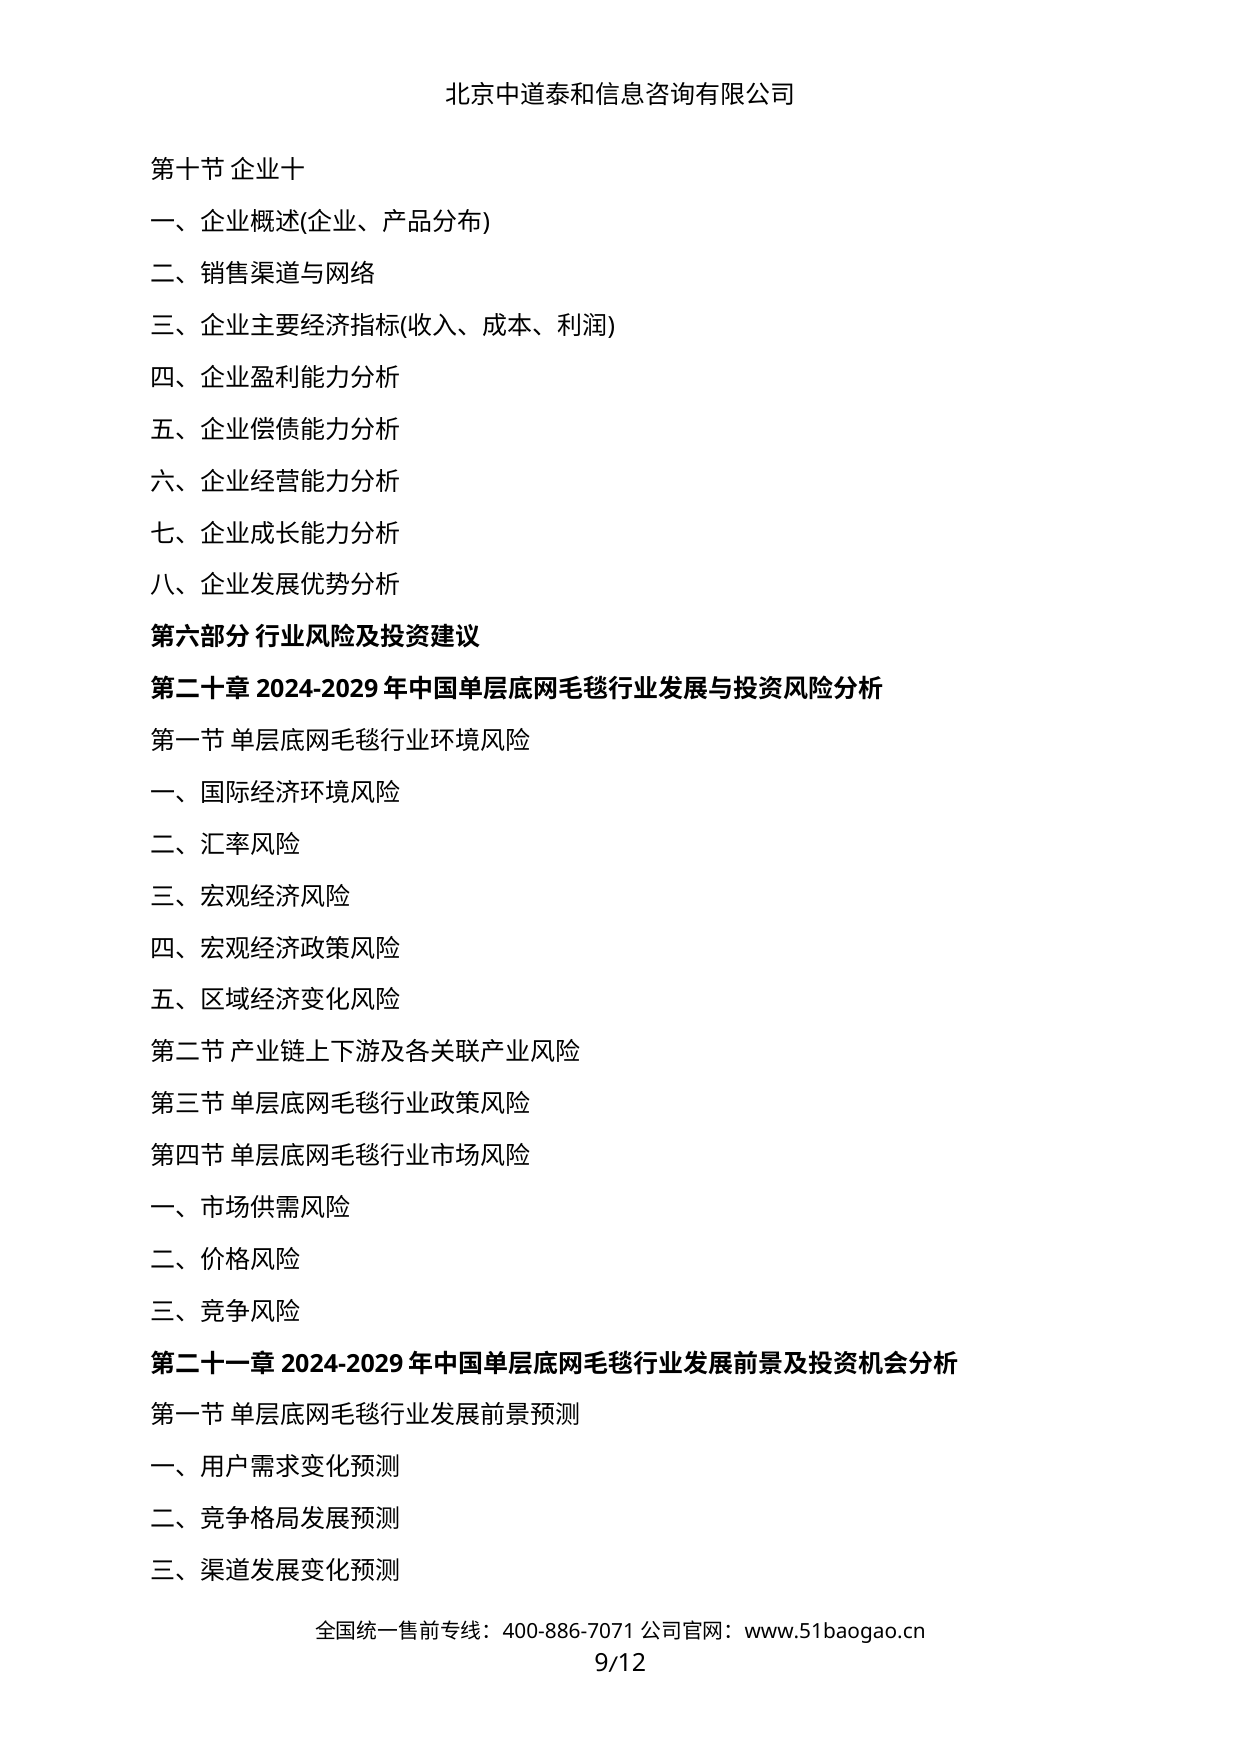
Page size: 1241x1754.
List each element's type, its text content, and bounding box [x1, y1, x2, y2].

text 二、销售渠道与网络 [150, 254, 1090, 290]
text 三、宏观经济风险 [150, 876, 1090, 912]
text 第三节 单层底网毛毯行业政策风险 [150, 1084, 1090, 1120]
text 八、企业发展优势分析 [150, 565, 1090, 601]
text 六、企业经营能力分析 [150, 461, 1090, 497]
text 四、企业盈利能力分析 [150, 357, 1090, 394]
text 三、竞争风险 [150, 1291, 1090, 1327]
text 五、企业偿债能力分析 [150, 409, 1090, 446]
text 五、区域经济变化风险 [150, 980, 1090, 1016]
text 第二节 产业链上下游及各关联产业风险 [150, 1032, 1090, 1068]
text 第一节 单层底网毛毯行业环境风险 [150, 721, 1090, 757]
text 第一节 单层底网毛毯行业发展前景预测 [150, 1395, 1090, 1431]
text 一、用户需求变化预测 [150, 1447, 1090, 1483]
text 二、价格风险 [150, 1239, 1090, 1276]
text 第四节 单层底网毛毯行业市场风险 [150, 1136, 1090, 1172]
text 四、宏观经济政策风险 [150, 928, 1090, 964]
text 二、竞争格局发展预测 [150, 1499, 1090, 1535]
text 三、渠道发展变化预测 [150, 1551, 1090, 1587]
text 一、企业概述(企业、产品分布) [150, 202, 1090, 238]
text 第十节 企业十 [150, 150, 1090, 186]
text 第二十章 2024-2029年中国单层底网毛毯行业发展与投资风险分析 [150, 669, 1090, 705]
text 一、国际经济环境风险 [150, 772, 1090, 809]
text 第六部分 行业风险及投资建议 [150, 617, 1090, 653]
text 一、市场供需风险 [150, 1187, 1090, 1224]
text 二、汇率风险 [150, 824, 1090, 861]
text 七、企业成长能力分析 [150, 513, 1090, 549]
text 三、企业主要经济指标(收入、成本、利润) [150, 306, 1090, 342]
text 第二十一章 2024-2029年中国单层底网毛毯行业发展前景及投资机会分析 [150, 1343, 1090, 1379]
